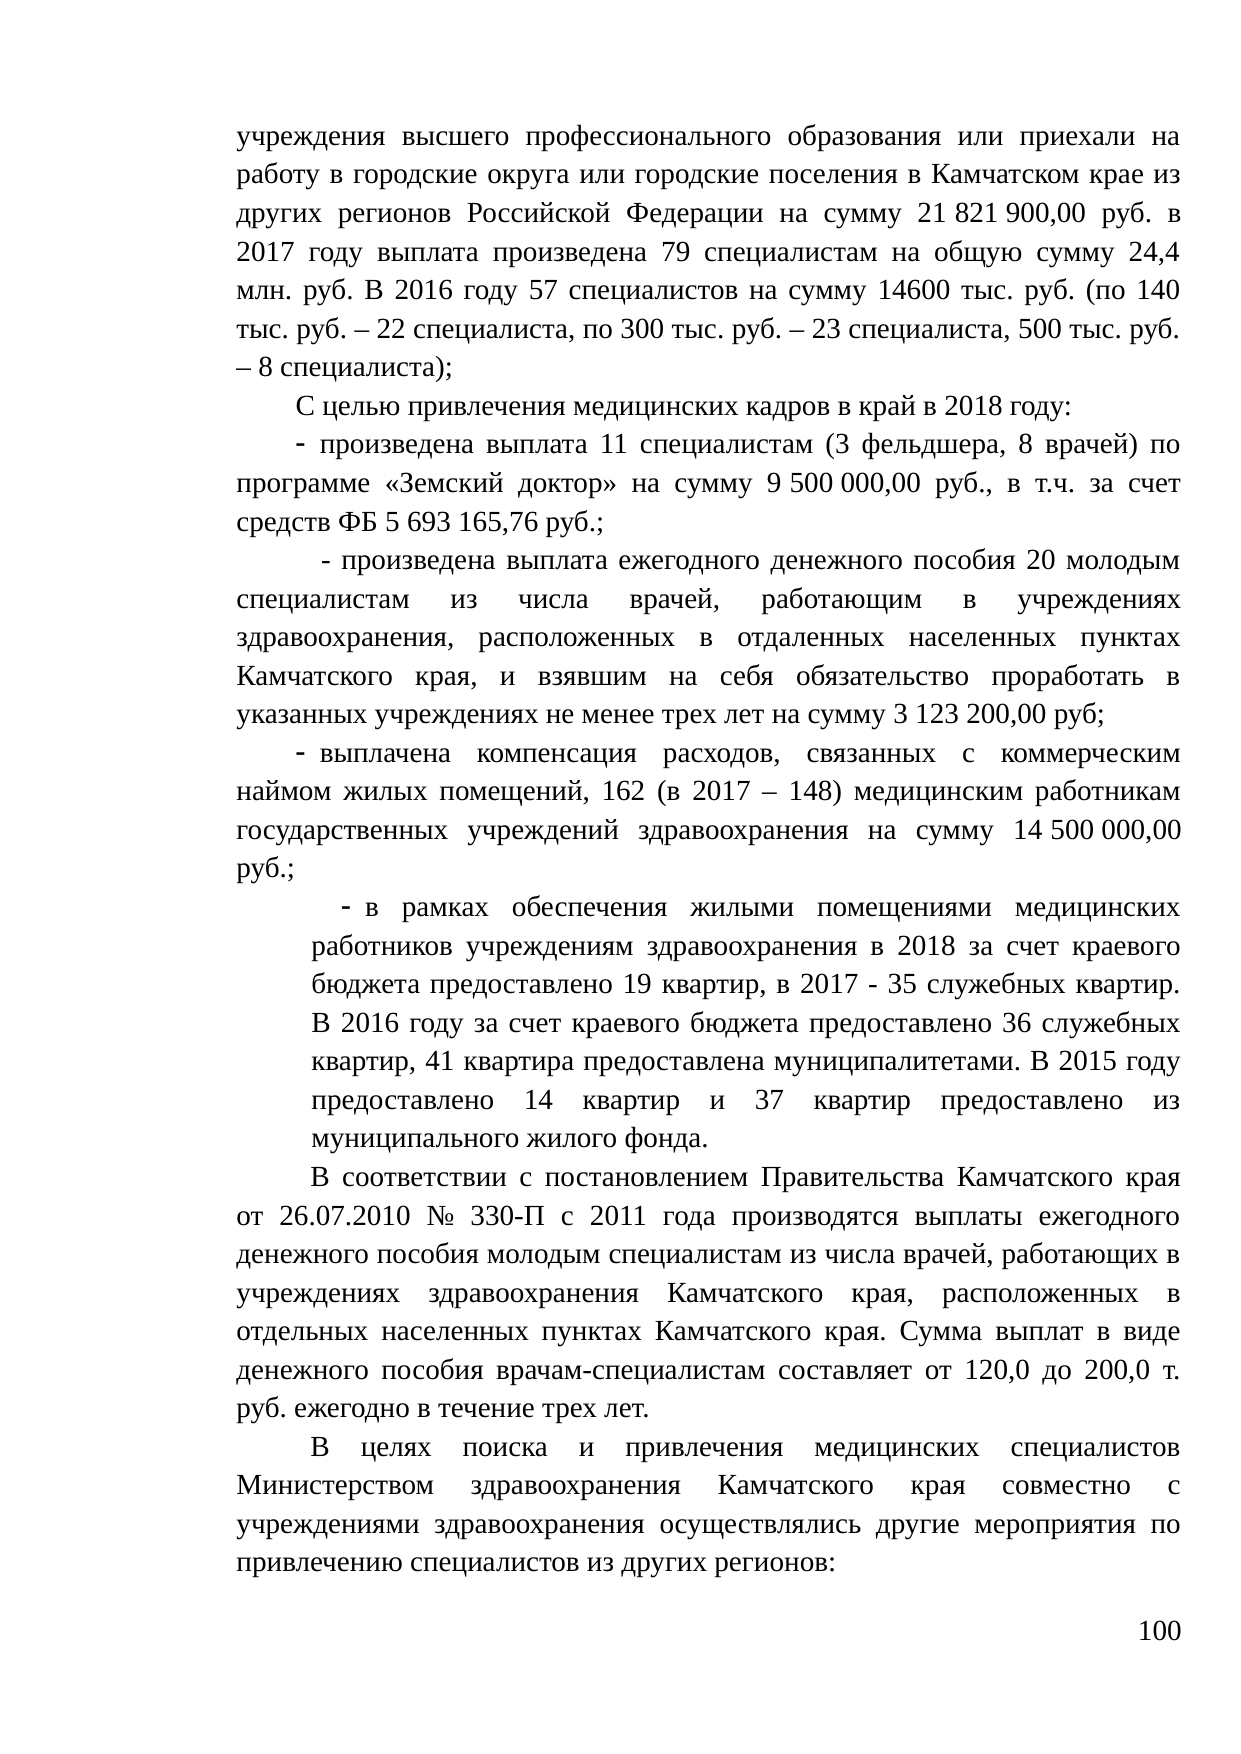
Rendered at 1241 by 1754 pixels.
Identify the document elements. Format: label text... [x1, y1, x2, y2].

list выплачена компенсация расходов, связанных с коммерческим наймом жилых помещений, 162 (в 2017 – 148) медицинским работникам государственных учреждений здравоохранения на сумму 14 500 000,00 руб.; [236, 735, 1181, 884]
list в рамках обеспечения жилыми помещениями медицинских работников учреждениям здравоохранения в 2018 за счет краевого бюджета предоставлено 19 квартир, в 2017 - 35 служебных квартир. В 2016 году за счет краевого бюджета предоставлено 36 служебных квартир, 41 квартира предоставлена муниципалитетами. В 2015 году предоставлено 14 квартир и 37 квартир предоставлено из муниципального жилого фонда. [311, 889, 1181, 1154]
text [236, 118, 1181, 383]
text - произведена выплата ежегодного денежного пособия 20 молодым специалистам из числа врачей, работающим в учреждениях здравоохранения, расположенных в отдаленных населенных пунктах Камчатского края, и взявшим на себя обязательство проработать в указанных учреждениях не менее трех лет на сумму 3 123 200,00 руб; [236, 542, 1181, 730]
text С целью привлечения медицинских кадров в край в 2018 году: [236, 388, 1181, 421]
list произведена выплата 11 специалистам (3 фельдшера, 8 врачей) по программе «Земский доктор» на сумму 9 500 000,00 руб., в т.ч. за счет средств ФБ 5 693 165,76 руб.; [236, 426, 1181, 537]
text В соответствии с постановлением Правительства Камчатского края от 26.07.2010 № 330-П с 2011 года производятся выплаты ежегодного денежного пособия молодым специалистам из числа врачей, работающих в учреждениях здравоохранения Камчатского края, расположенных в отдельных населенных пунктах Камчатского края. Сумма выплат в виде денежного пособия врачам-специалистам составляет от 120,0 до 200,0 т. руб. ежегодно в течение трех лет. [236, 1159, 1181, 1424]
text В целях поиска и привлечения медицинских специалистов Министерством здравоохранения Камчатского края совместно с учреждениями здравоохранения осуществлялись другие мероприятия по привлечению специалистов из других регионов: [236, 1429, 1181, 1578]
